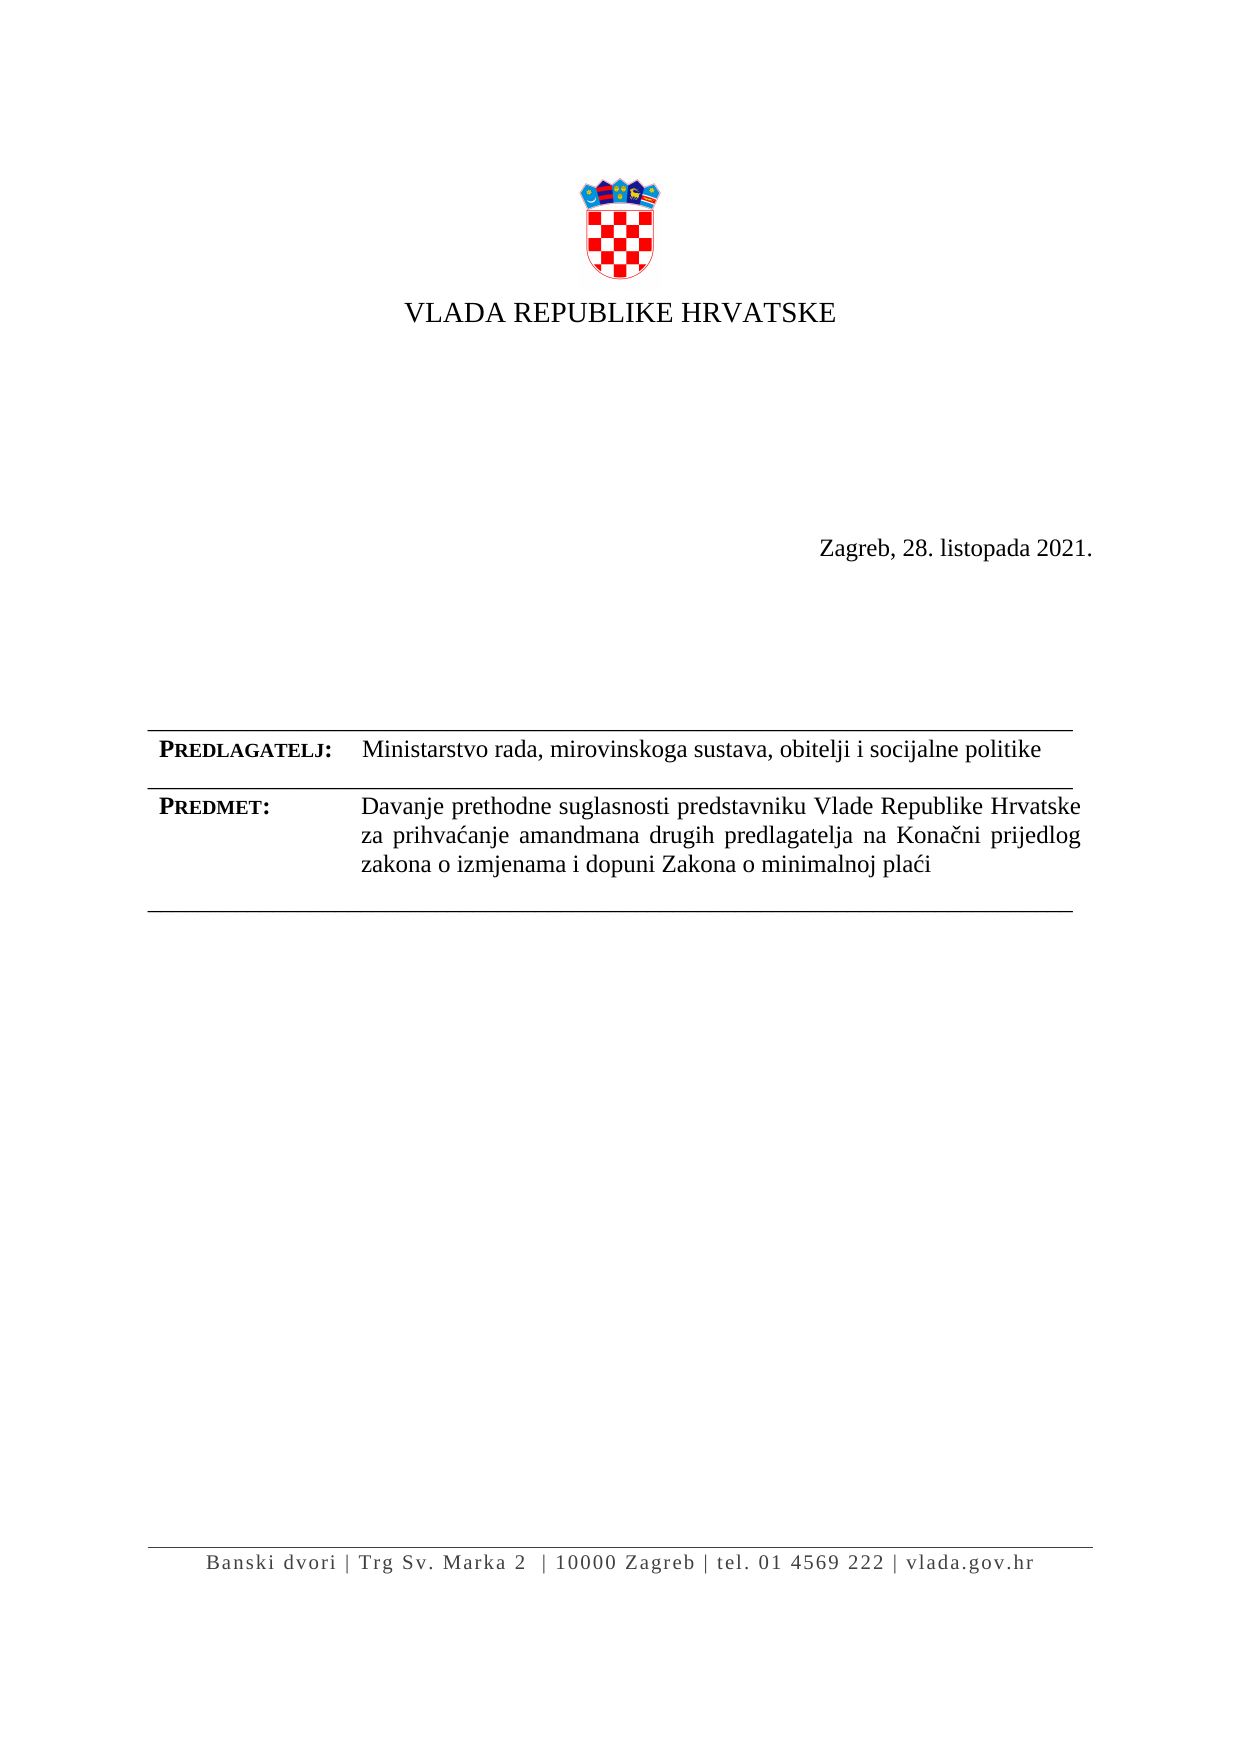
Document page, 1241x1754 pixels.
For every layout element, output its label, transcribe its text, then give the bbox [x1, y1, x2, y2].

text __________________________________________________________________________ [148, 886, 1093, 914]
table_header Predmet: [148, 791, 349, 886]
picture [578, 176, 662, 290]
text Banski dvori | Trg Sv. Marka 2 | 10000 Zagreb | tel. 01 4569 222 | vlada.gov.hr [148, 1548, 1093, 1574]
text VLADA REPUBLIKE HRVATSKE [148, 295, 1093, 329]
table_header Davanje prethodne suglasnosti predstavniku Vlade Republike Hrvatske za prihvaćanje amandmana drugih predlagatelja na Konačni prijedlog zakona o izmjenama i dopuni Zakona o minimalnoj plaći [350, 791, 1093, 886]
text Zagreb, 28. listopada 2021. [148, 533, 1093, 561]
text __________________________________________________________________________ [148, 705, 1093, 734]
table_header Ministarstvo rada, mirovinskoga sustava, obitelji i socijalne politike [351, 734, 1093, 763]
table_header Predlagatelj: [148, 734, 351, 763]
text __________________________________________________________________________ [148, 763, 1093, 791]
